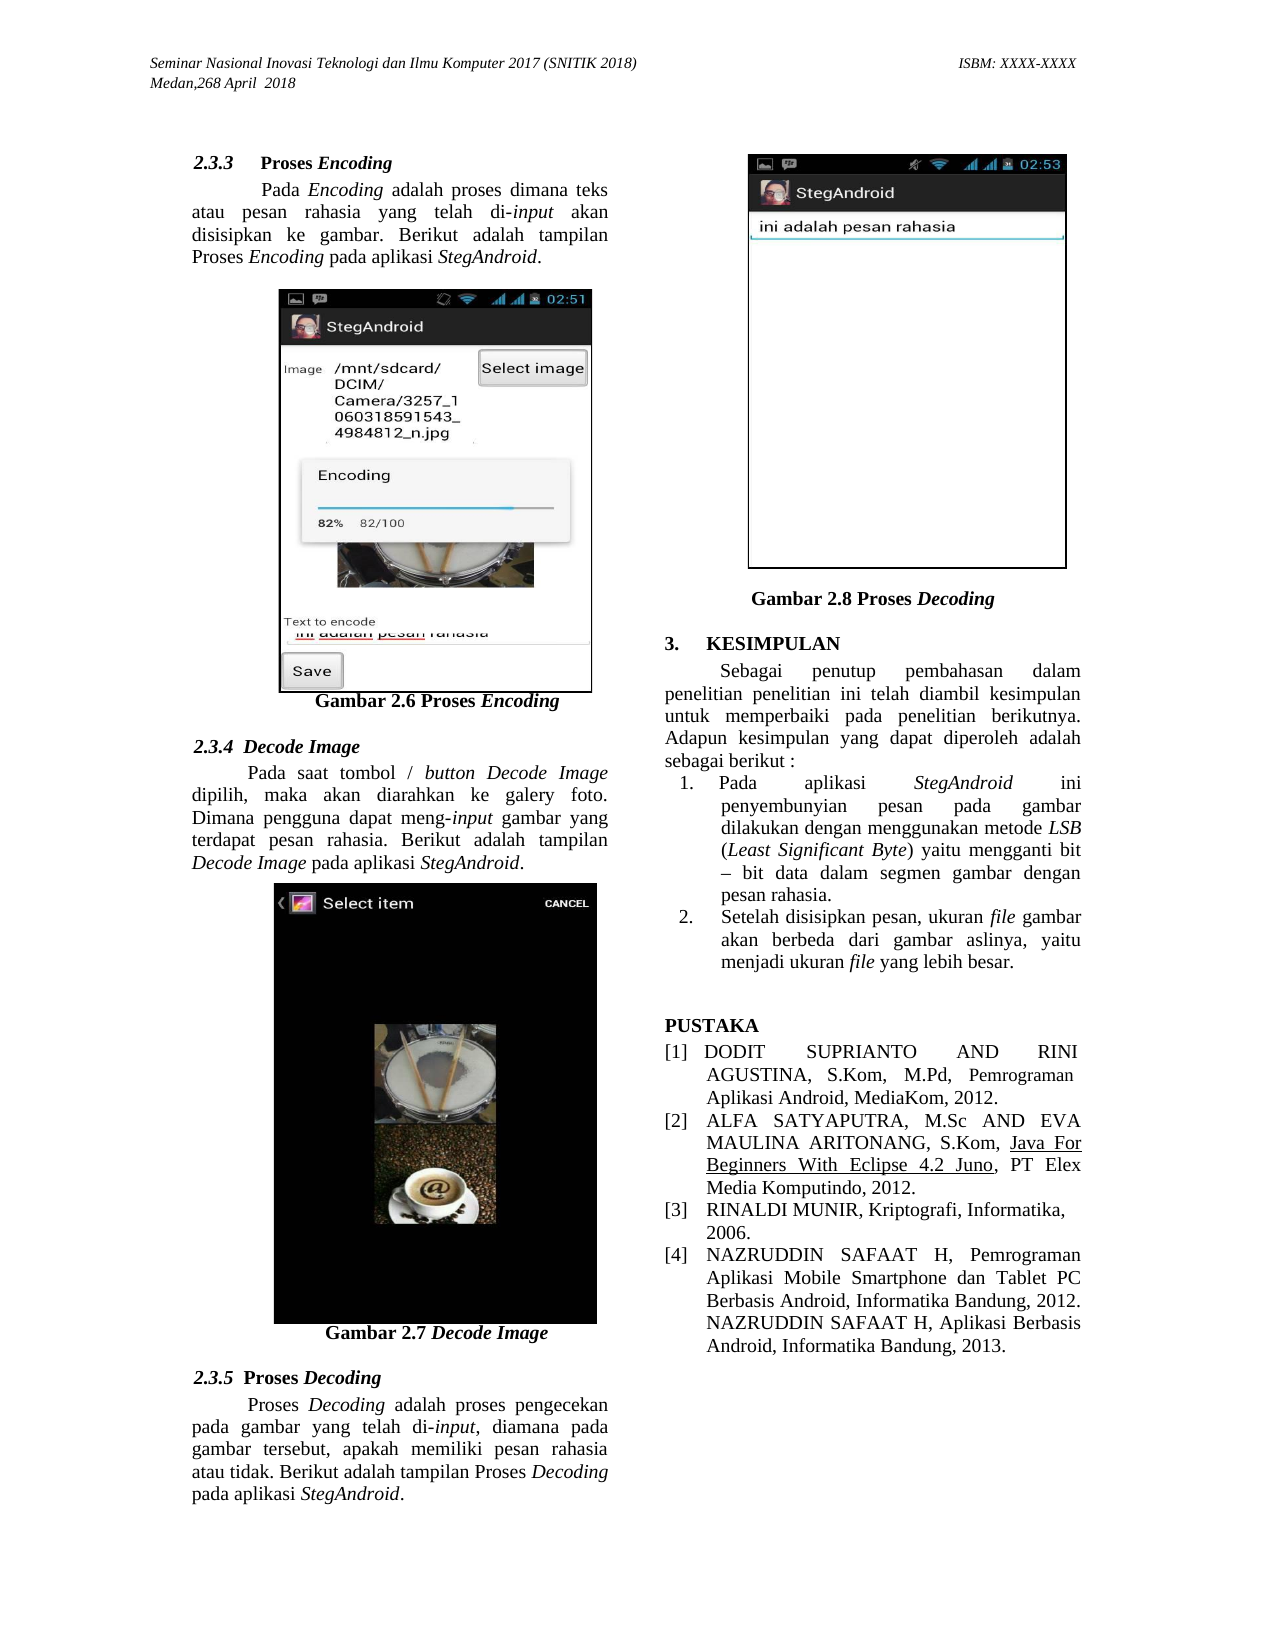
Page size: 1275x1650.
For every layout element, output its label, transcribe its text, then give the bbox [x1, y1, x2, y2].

text [1] DODIT SUPRIANTO AND RINI [664, 1041, 1125, 1063]
picture [273, 883, 597, 1324]
picture [278, 289, 593, 693]
list RINALDI MUNIR, Kriptografi, Informatika, 2006. [664, 1199, 1081, 1244]
list Setelah disisipkan pesan, ukuran file gambar akan berbeda dari gambar aslinya, yaitu menjadi ukuran file yang lebih besar. [678, 906, 1081, 973]
picture [747, 154, 1067, 569]
text Pada Encoding adalah proses dimana teks atau pesan rahasia yang telah di-input akan disisipkan ke gambar. Berikut adalah tampilan Proses Encoding pada aplikasi StegAndroid. [192, 178, 608, 268]
text Sebagai penutup pembahasan dalam penelitian penelitian ini telah diambil kesimpulan untuk memperbaiki pada penelitian berikutnya. Adapun kesimpulan yang dapat diperoleh adalah sebagai berikut : [664, 659, 1081, 771]
list ALFA SATYAPUTRA, M.Sc AND EVA MAULINA ARITONANG, S.Kom, Java For Beginners With Eclipse 4.2 Juno, PT Elex Media Komputindo, 2012. [664, 1109, 1081, 1199]
text Gambar 2.6 Proses Encoding [314, 689, 608, 712]
text Proses Decoding adalah proses pengecekan pada gambar yang telah di-input, diamana pada gambar tersebut, apakah memiliki pesan rahasia atau tidak. Berikut adalah tampilan Proses Decoding pada aplikasi StegAndroid. [192, 1393, 608, 1505]
text Aplikasi Android, MediaKom, 2012. [706, 1086, 1125, 1109]
text Gambar 2.8 Proses Decoding [664, 587, 1081, 610]
list KESIMPULAN [664, 632, 1125, 655]
text 2.3.5 Proses Decoding [194, 1366, 608, 1389]
text AGUSTINA, S.Kom, M.Pd, Pemrograman [706, 1063, 1125, 1086]
text 2.3.4 Decode Image [194, 735, 608, 758]
text Pada saat tombol / button Decode Image dipilih, maka akan diarahkan ke galery foto. Dimana pengguna dapat meng-input gambar yang terdapat pesan rahasia. Berikut adalah tampilan Decode Image pada aplikasi StegAndroid. [192, 762, 608, 873]
list NAZRUDDIN SAFAAT H, Pemrograman Aplikasi Mobile Smartphone dan Tablet PC Berbasis Android, Informatika Bandung, 2012. NAZRUDDIN SAFAAT H, Aplikasi Berbasis Android, Informatika Bandung, 2013. [664, 1244, 1081, 1357]
text 2.3.3 Proses Encoding [194, 151, 608, 174]
text PUSTAKA [664, 1014, 1125, 1037]
text Gambar 2.7 Decode Image [325, 1321, 608, 1344]
text 1. Pada aplikasi StegAndroid ini penyembunyian pesan pada gambar dilakukan dengan menggunakan metode LSB (Least Significant Byte) yaitu mengganti bit – bit data dalam segmen gambar dengan pesan rahasia. [679, 772, 1081, 906]
